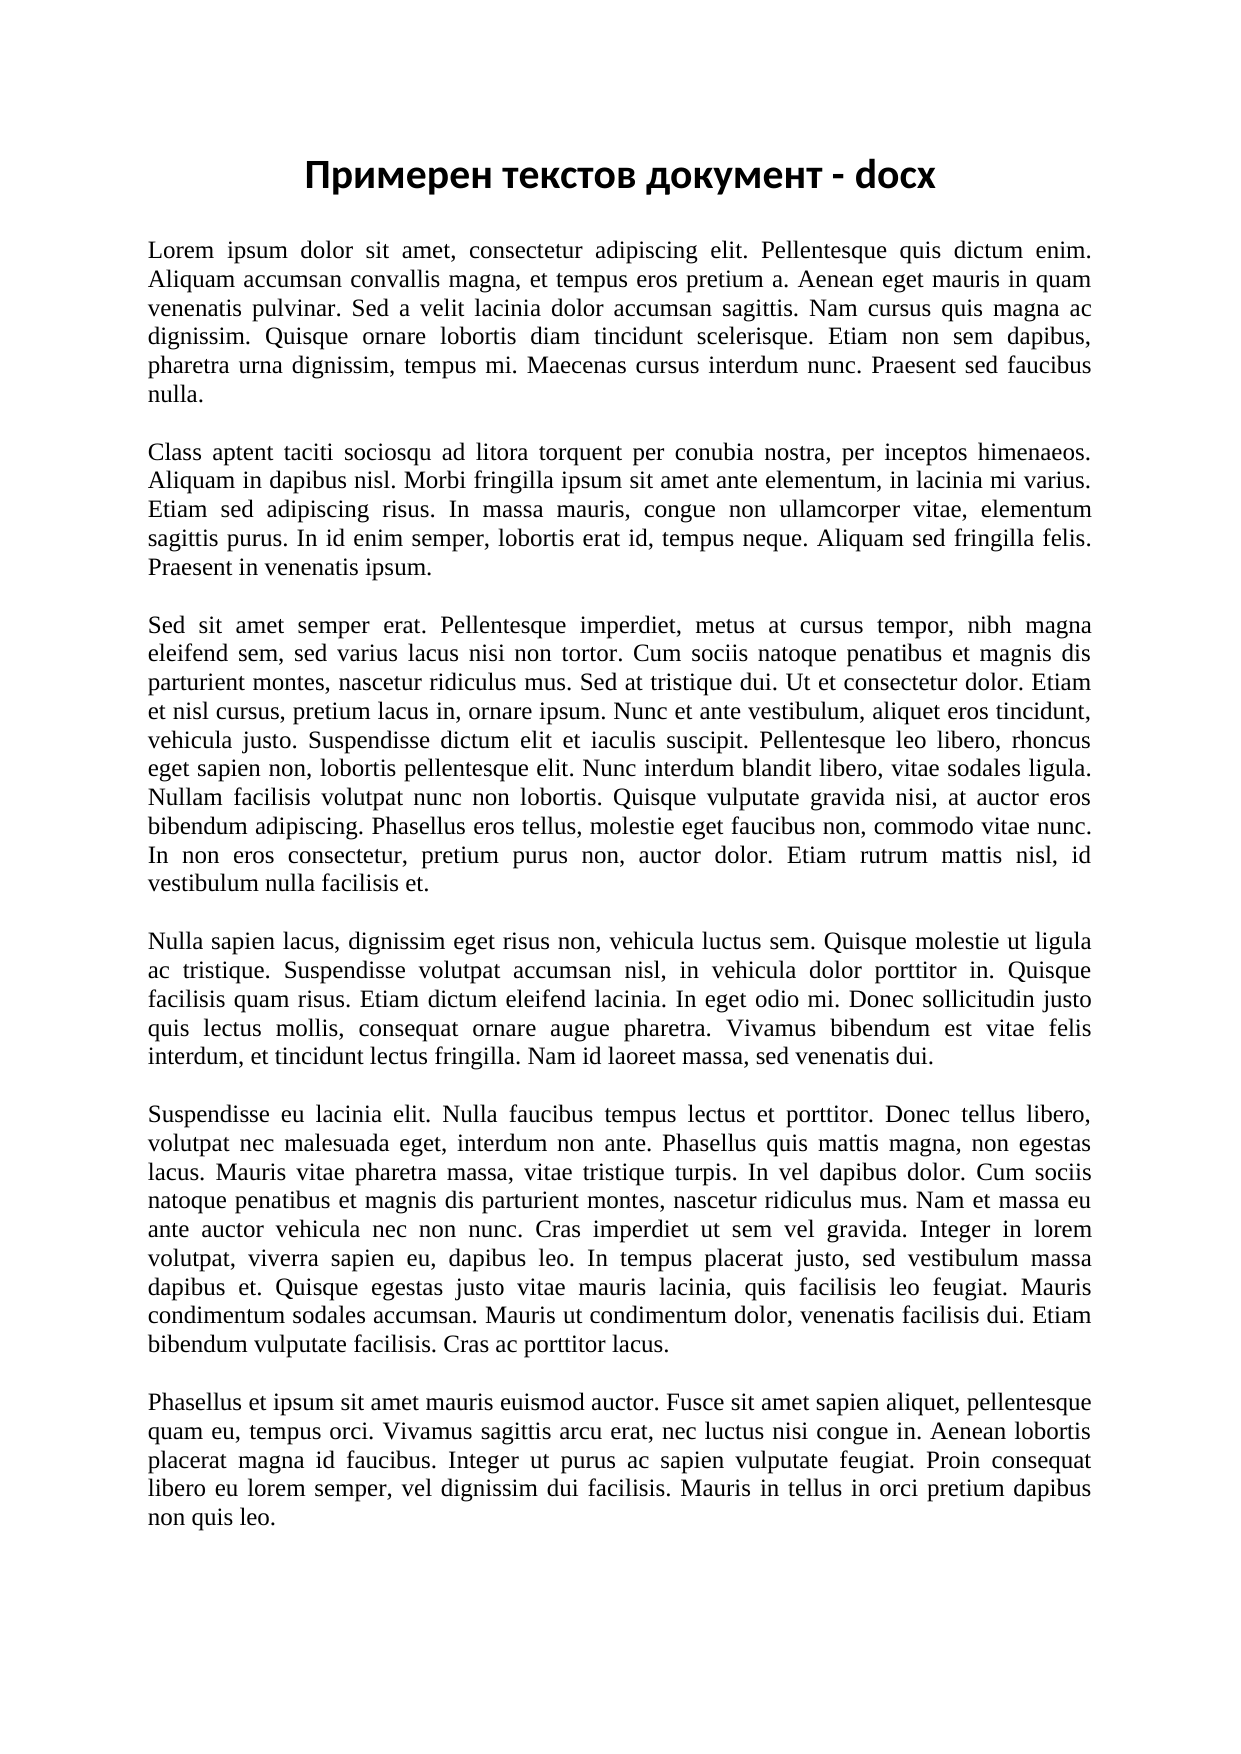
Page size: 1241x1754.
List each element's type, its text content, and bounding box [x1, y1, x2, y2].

text Sed sit amet semper erat. Pellentesque imperdiet, metus at cursus tempor, nibh magna eleifend sem, sed varius lacus nisi non tortor. Cum sociis natoque penatibus et magnis dis parturient montes, nascetur ridiculus mus. Sed at tristique dui. Ut et consectetur dolor. Etiam et nisl cursus, pretium lacus in, ornare ipsum. Nunc et ante vestibulum, aliquet eros tincidunt, vehicula justo. Suspendisse dictum elit et iaculis suscipit. Pellentesque leo libero, rhoncus eget sapien non, lobortis pellentesque elit. Nunc interdum blandit libero, vitae sodales ligula. Nullam facilisis volutpat nunc non lobortis. Quisque vulputate gravida nisi, at auctor eros bibendum adipiscing. Phasellus eros tellus, molestie eget faucibus non, commodo vitae nunc. In non eros consectetur, pretium purus non, auctor dolor. Etiam rutrum mattis nisl, id vestibulum nulla facilisis et. [148, 610, 1093, 897]
text Примерен текстов документ - docx [148, 148, 1093, 198]
text Nulla sapien lacus, dignissim eget risus non, vehicula luctus sem. Quisque molestie ut ligula ac tristique. Suspendisse volutpat accumsan nisl, in vehicula dolor porttitor in. Quisque facilisis quam risus. Etiam dictum eleifend lacinia. In eget odio mi. Donec sollicitudin justo quis lectus mollis, consequat ornare augue pharetra. Vivamus bibendum est vitae felis interdum, et tincidunt lectus fringilla. Nam id laoreet massa, sed venenatis dui. [148, 926, 1093, 1070]
text Lorem ipsum dolor sit amet, consectetur adipiscing elit. Pellentesque quis dictum enim. Aliquam accumsan convallis magna, et tempus eros pretium a. Aenean eget mauris in quam venenatis pulvinar. Sed a velit lacinia dolor accumsan sagittis. Nam cursus quis magna ac dignissim. Quisque ornare lobortis diam tincidunt scelerisque. Etiam non sem dapibus, pharetra urna dignissim, tempus mi. Maecenas cursus interdum nunc. Praesent sed faucibus nulla. [148, 235, 1093, 408]
text Phasellus et ipsum sit amet mauris euismod auctor. Fusce sit amet sapien aliquet, pellentesque quam eu, tempus orci. Vivamus sagittis arcu erat, nec luctus nisi congue in. Aenean lobortis placerat magna id faucibus. Integer ut purus ac sapien vulputate feugiat. Proin consequat libero eu lorem semper, vel dignissim dui facilisis. Mauris in tellus in orci pretium dapibus non quis leo. [148, 1387, 1093, 1531]
text Suspendisse eu lacinia elit. Nulla faucibus tempus lectus et porttitor. Donec tellus libero, volutpat nec malesuada eget, interdum non ante. Phasellus quis mattis magna, non egestas lacus. Mauris vitae pharetra massa, vitae tristique turpis. In vel dapibus dolor. Cum sociis natoque penatibus et magnis dis parturient montes, nascetur ridiculus mus. Nam et massa eu ante auctor vehicula nec non nunc. Cras imperdiet ut sem vel gravida. Integer in lorem volutpat, viverra sapien eu, dapibus leo. In tempus placerat justo, sed vestibulum massa dapibus et. Quisque egestas justo vitae mauris lacinia, quis facilisis leo feugiat. Mauris condimentum sodales accumsan. Mauris ut condimentum dolor, venenatis facilisis dui. Etiam bibendum vulputate facilisis. Cras ac porttitor lacus. [148, 1099, 1093, 1358]
text Class aptent taciti sociosqu ad litora torquent per conubia nostra, per inceptos himenaeos. Aliquam in dapibus nisl. Morbi fringilla ipsum sit amet ante elementum, in lacinia mi varius. Etiam sed adipiscing risus. In massa mauris, congue non ullamcorper vitae, elementum sagittis purus. In id enim semper, lobortis erat id, tempus neque. Aliquam sed fringilla felis. Praesent in venenatis ipsum. [148, 437, 1093, 581]
